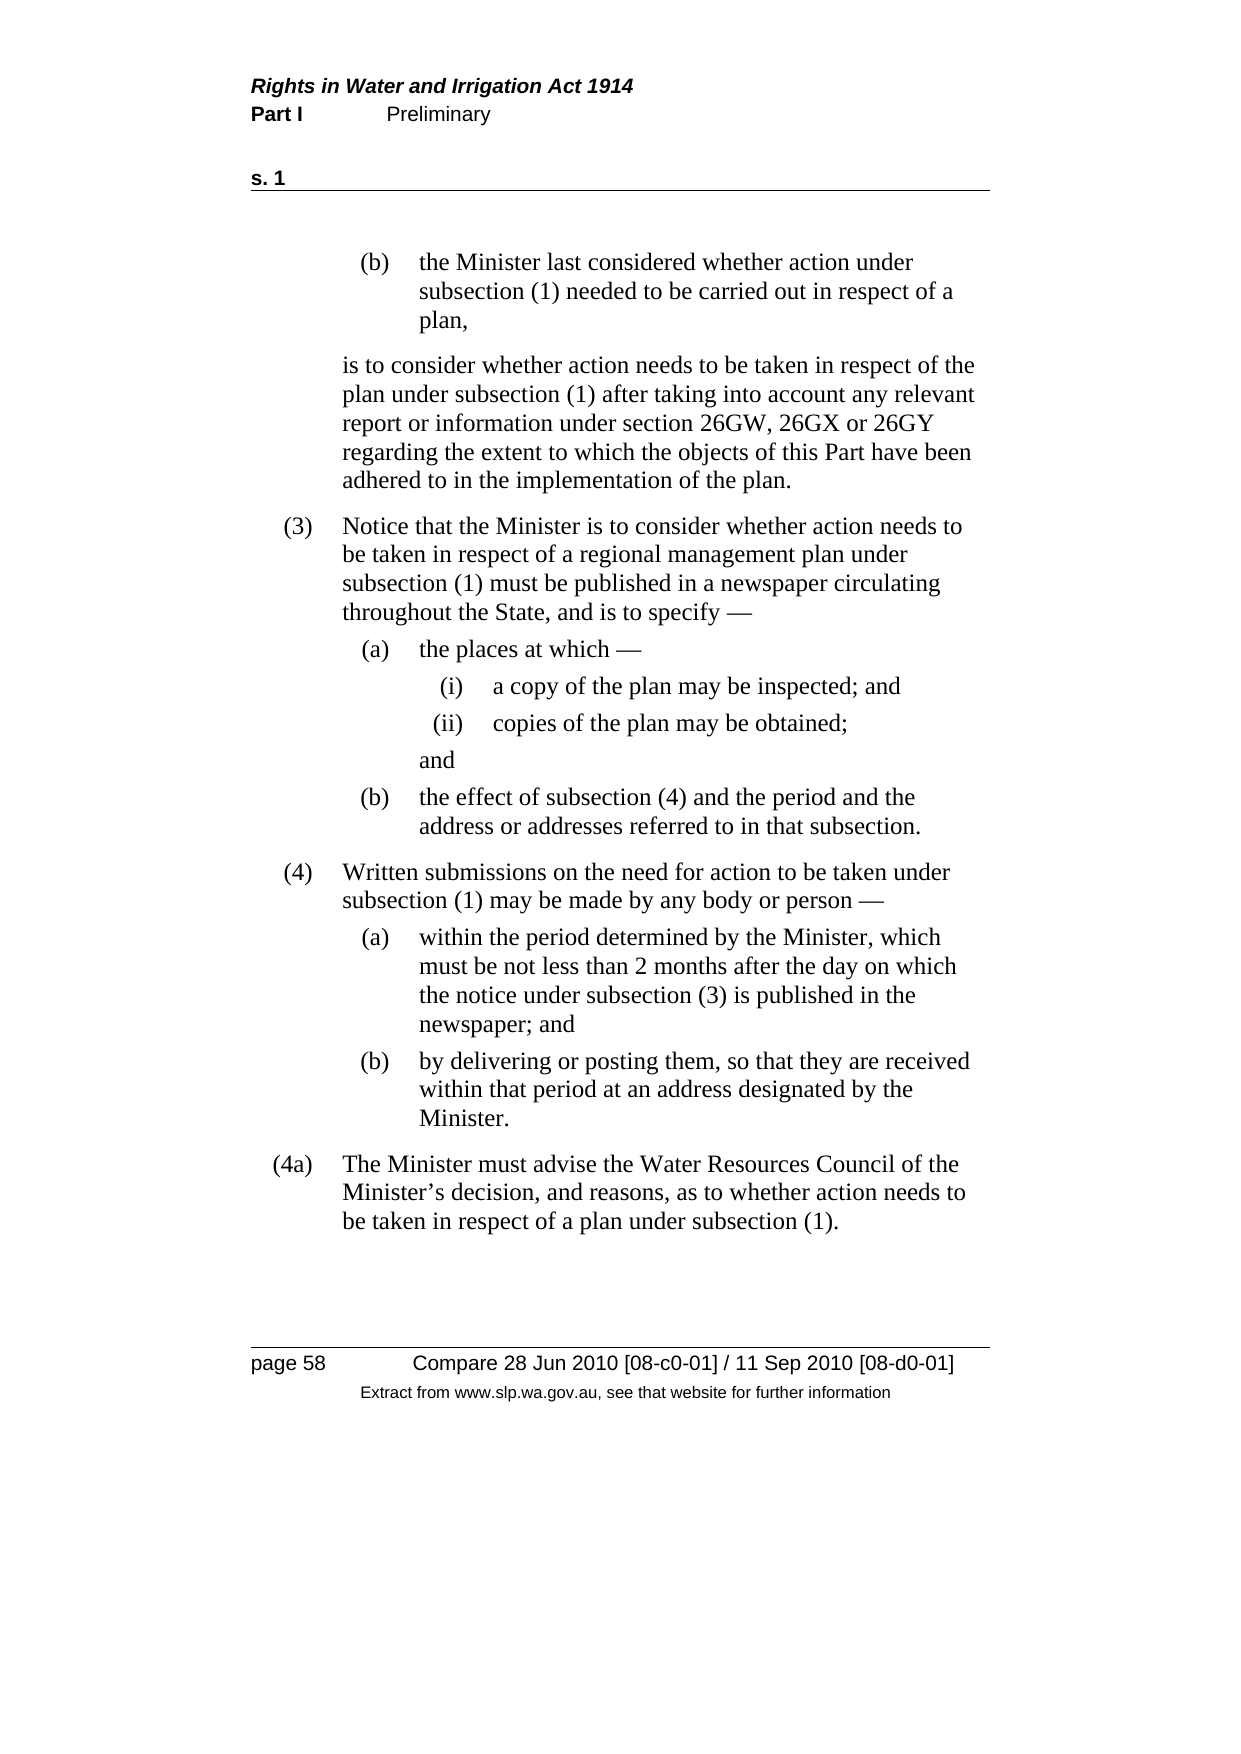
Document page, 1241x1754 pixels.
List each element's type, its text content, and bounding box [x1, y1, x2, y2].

text (4) Written submissions on the need for action to be taken under subsection (1) may be made by any body or person — [251, 857, 990, 914]
text (a) within the period determined by the Minister, which must be not less than 2 months after the day on which the notice under subsection (3) is published in the newspaper; and [251, 922, 990, 1037]
text (b) by delivering or posting them, so that they are received within that period at an address designated by the Minister. [251, 1046, 990, 1132]
text (4a) The Minister must advise the Water Resources Council of the Minister’s decision, and reasons, as to whether action needs to be taken in respect of a plan under subsection (1). [251, 1149, 990, 1235]
text (3) Notice that the Minister is to consider whether action needs to be taken in respect of a regional management plan under subsection (1) must be published in a newspaper circulating throughout the State, and is to specify — [251, 511, 990, 626]
text (b) the effect of subsection (4) and the period and the address or addresses referred to in that subsection. [251, 782, 990, 840]
text (a) the places at which — [251, 634, 990, 663]
text and [251, 745, 990, 774]
text (ii) copies of the plan may be obtained; [251, 708, 990, 737]
text (b) the Minister last considered whether action under subsection (1) needed to be carried out in respect of a plan, [251, 247, 990, 334]
text is to consider whether action needs to be taken in respect of the plan under subsection (1) after taking into account any relevant report or information under section 26GW, 26GX or 26GY regarding the extent to which the objects of this Part have been adhered to in the implementation of the plan. [251, 350, 990, 494]
text (i) a copy of the plan may be inspected; and [251, 671, 990, 700]
